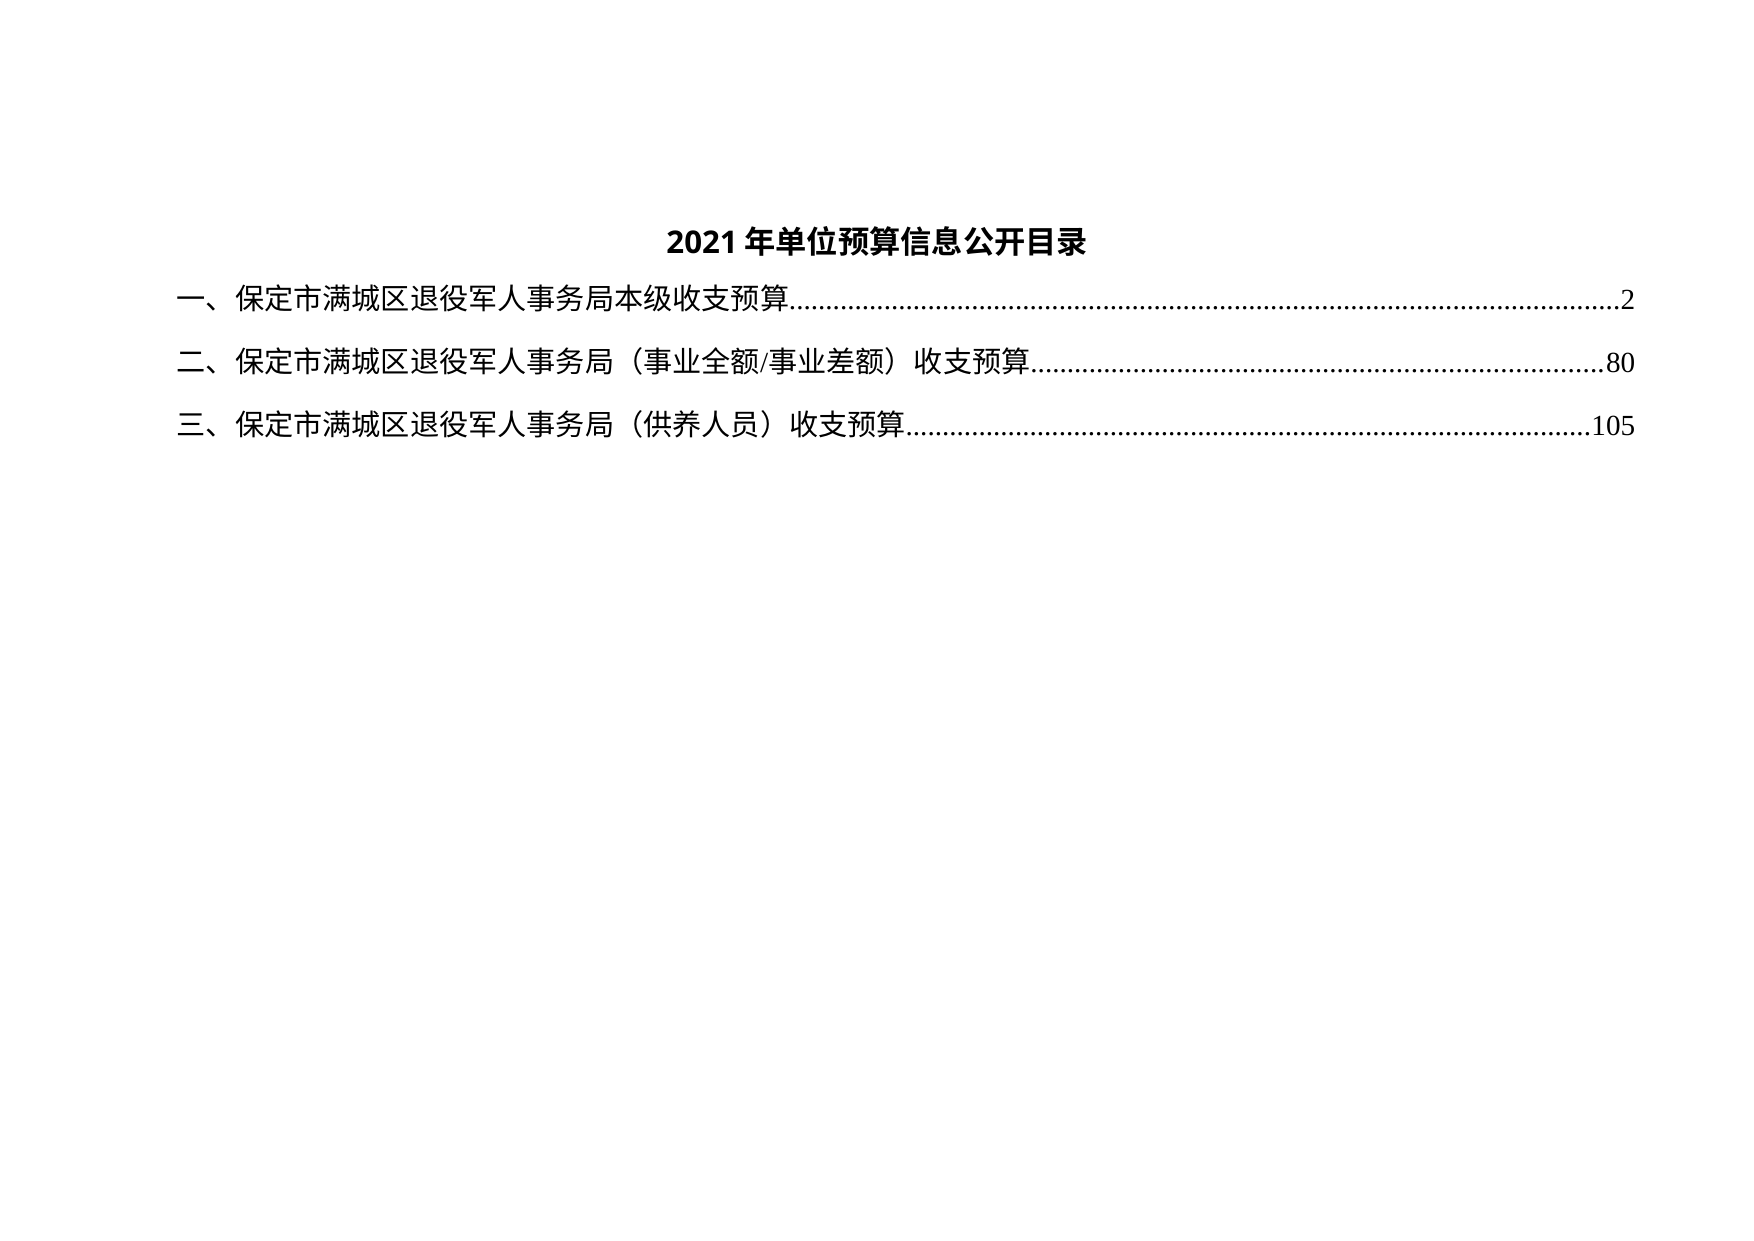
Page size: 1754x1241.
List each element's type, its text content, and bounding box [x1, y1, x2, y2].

text 二、保定市满城区退役军人事务局（事业全额/事业差额）收支预算 80 [118, 338, 1636, 381]
text 一、保定市满城区退役军人事务局本级收支预算 2 [118, 275, 1636, 318]
text 2021年单位预算信息公开目录 [118, 217, 1636, 263]
text 三、保定市满城区退役军人事务局（供养人员）收支预算 105 [118, 402, 1636, 444]
